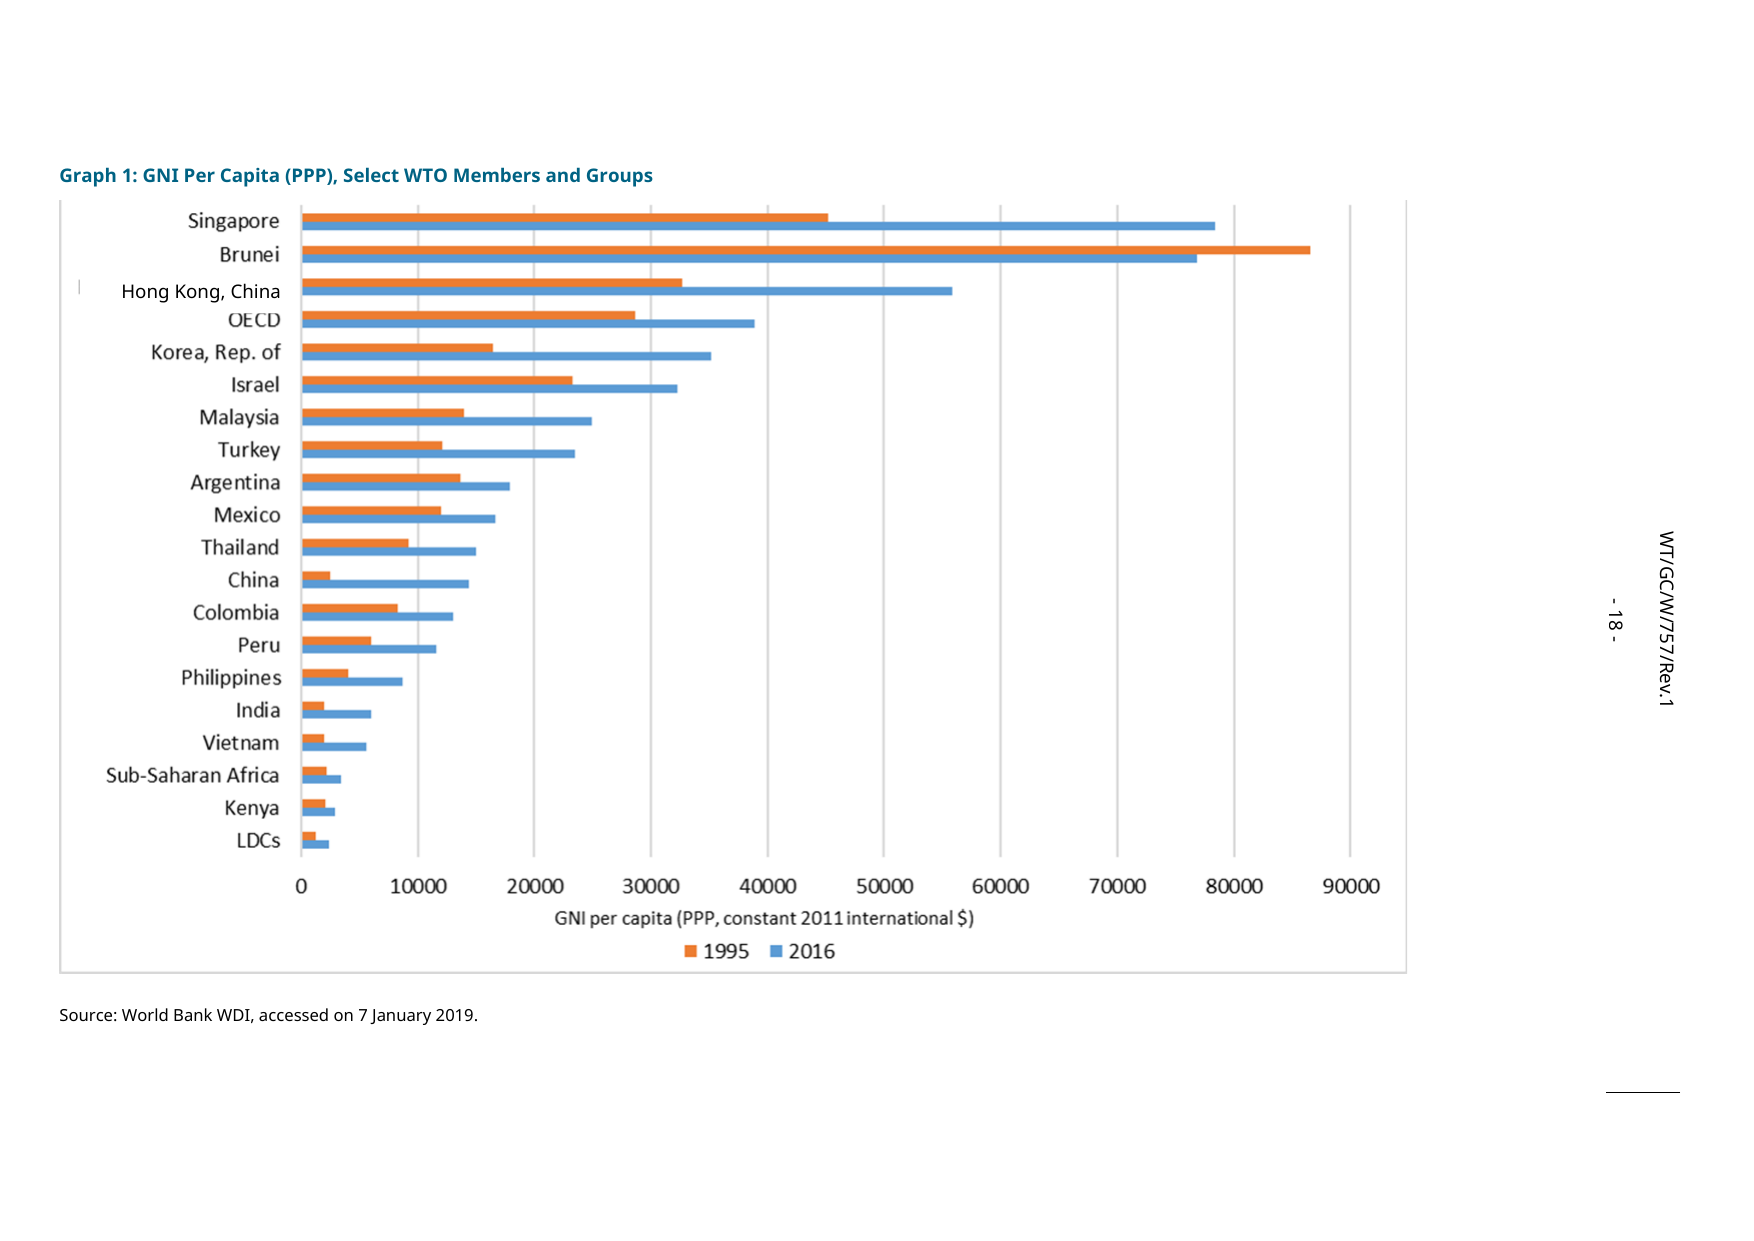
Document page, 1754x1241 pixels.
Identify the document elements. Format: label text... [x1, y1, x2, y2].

text Source: World Bank WDI, accessed on 7 January 2019. [59, 1003, 1577, 1026]
picture [59, 200, 1408, 974]
text Graph 1: GNI Per Capita (PPP), Select WTO Members and Groups [59, 162, 1577, 188]
